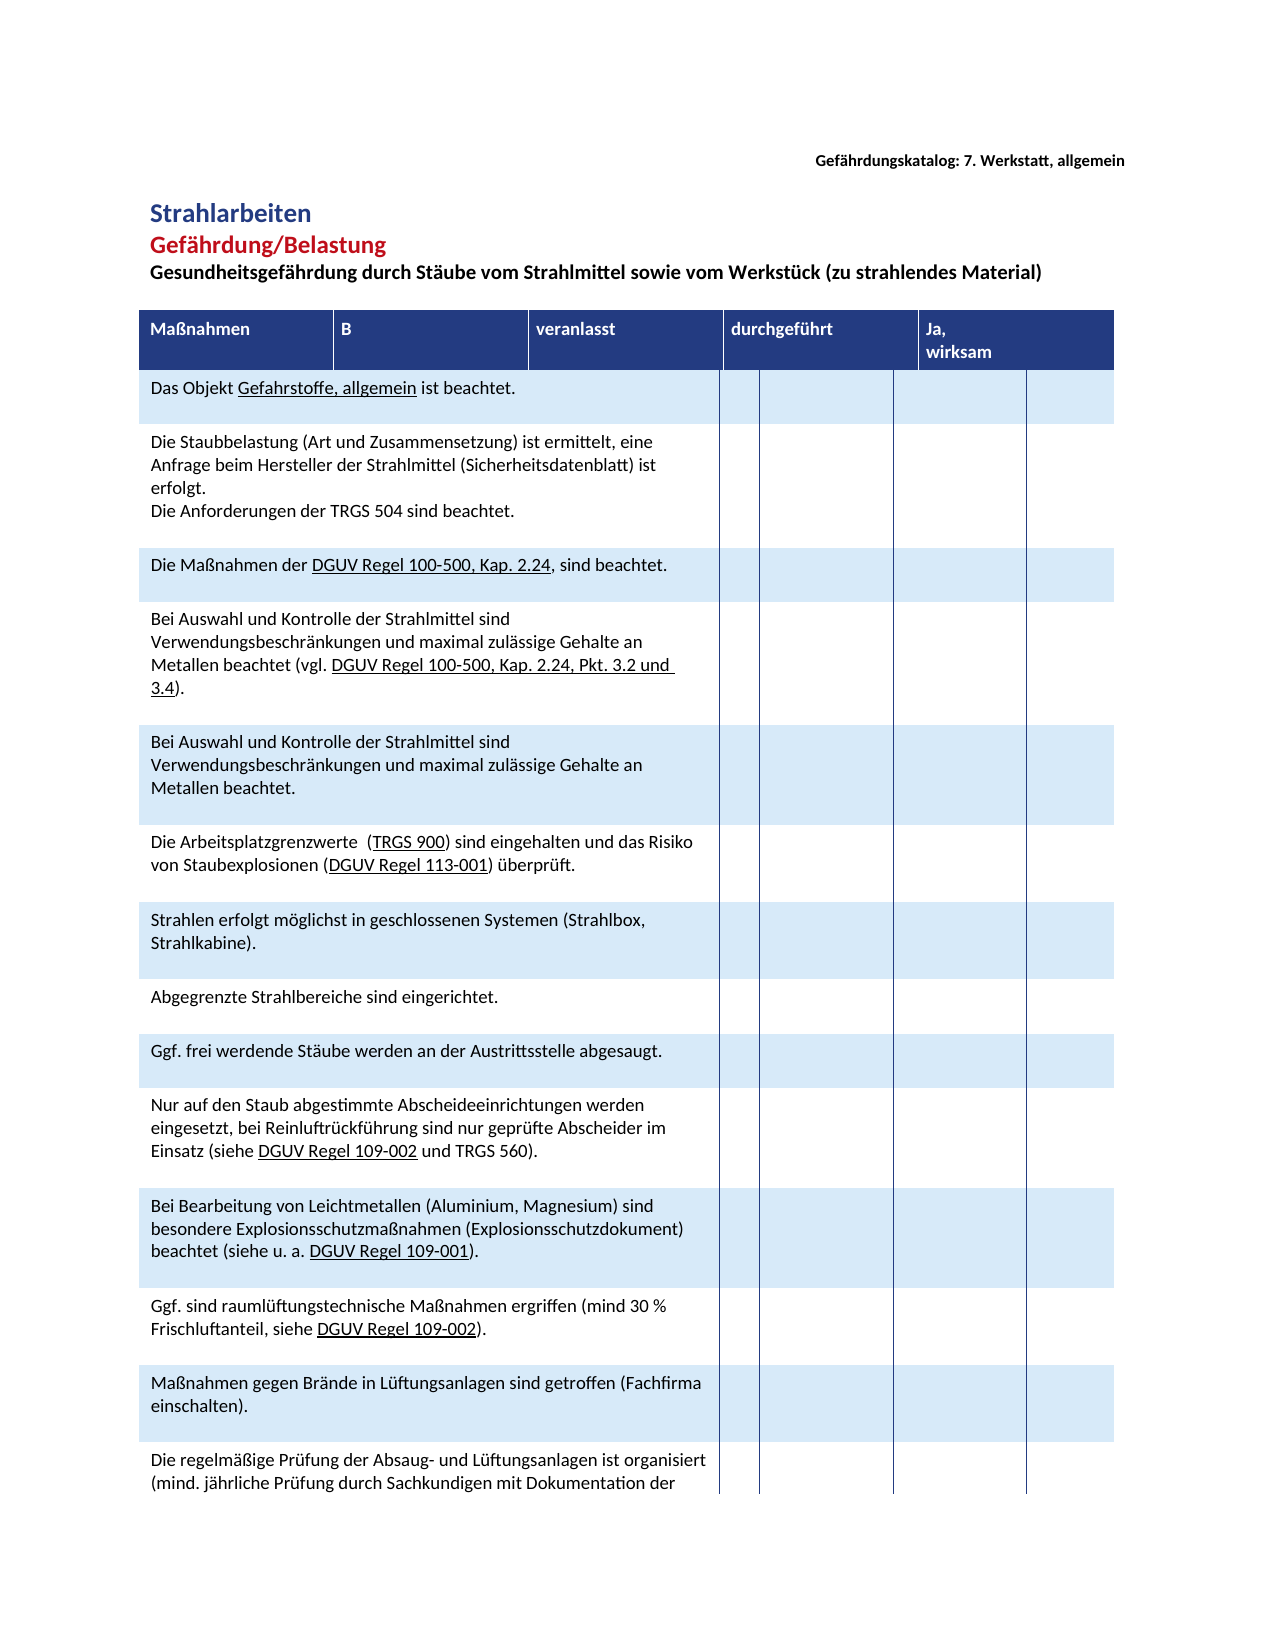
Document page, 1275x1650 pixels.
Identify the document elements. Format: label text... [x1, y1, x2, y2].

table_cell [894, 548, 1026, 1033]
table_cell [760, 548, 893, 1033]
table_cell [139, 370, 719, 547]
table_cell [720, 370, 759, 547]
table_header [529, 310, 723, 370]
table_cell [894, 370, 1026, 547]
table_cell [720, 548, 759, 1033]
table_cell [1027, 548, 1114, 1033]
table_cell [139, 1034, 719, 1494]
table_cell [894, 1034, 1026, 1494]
text Gesundheitsgefährdung durch Stäube vom Strahlmittel sowie vom Werkstück (zu strahlendes Material) [150, 259, 1125, 285]
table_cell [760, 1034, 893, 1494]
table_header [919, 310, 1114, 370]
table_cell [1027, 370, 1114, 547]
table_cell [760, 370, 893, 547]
subtitle Strahlarbeiten [150, 196, 1125, 229]
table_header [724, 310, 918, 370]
subtitle Gefährdung/Belastung [150, 229, 1125, 259]
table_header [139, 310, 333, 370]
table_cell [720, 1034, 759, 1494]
subtitle Gefährdungskatalog: 7. Werkstatt, allgemein [150, 150, 1125, 170]
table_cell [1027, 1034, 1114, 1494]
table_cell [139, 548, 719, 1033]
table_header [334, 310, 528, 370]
